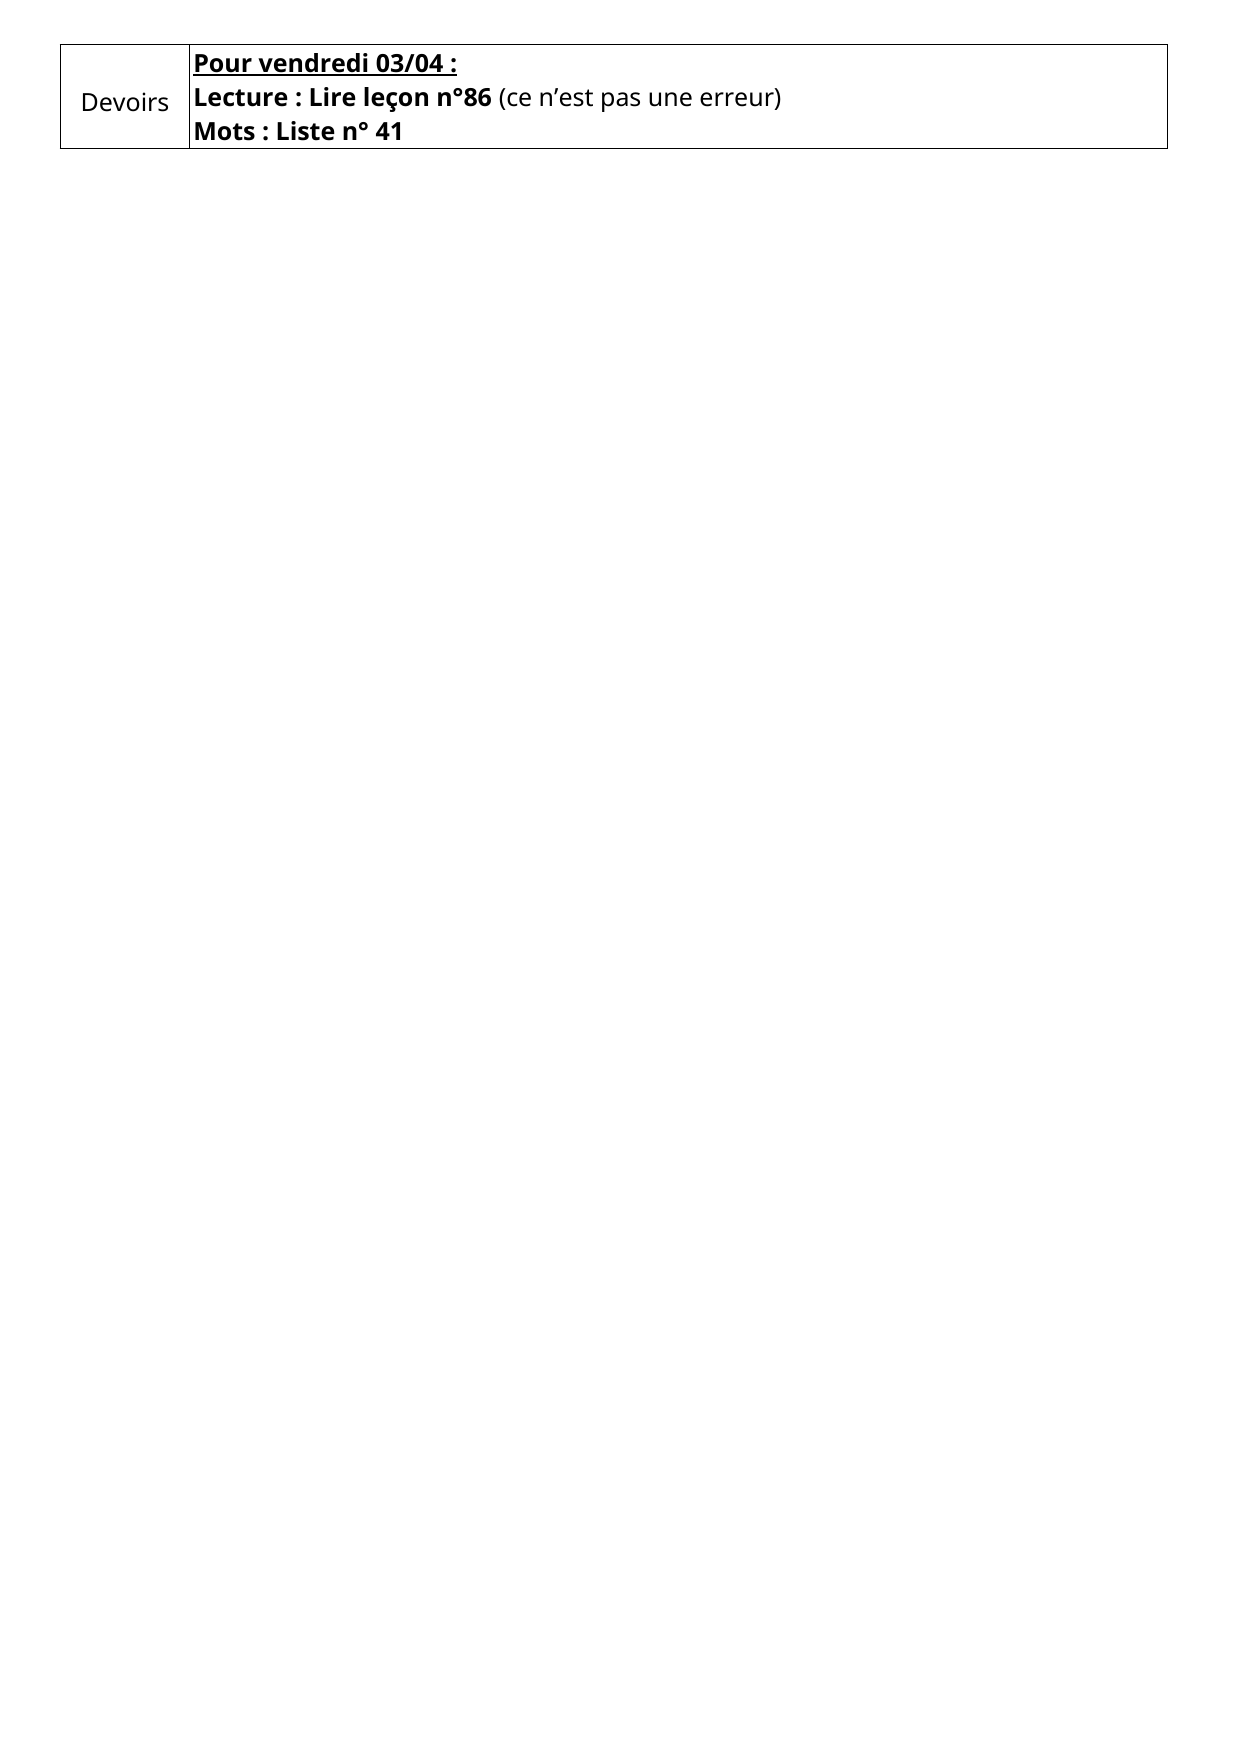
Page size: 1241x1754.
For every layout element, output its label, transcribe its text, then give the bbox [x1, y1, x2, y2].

table_cell Pour vendredi 03/04 : Lecture : Lire leçon n°86 (ce n’est pas une erreur) Mots : Liste n° 41 [190, 45, 1167, 148]
table_cell Devoirs [61, 45, 189, 148]
